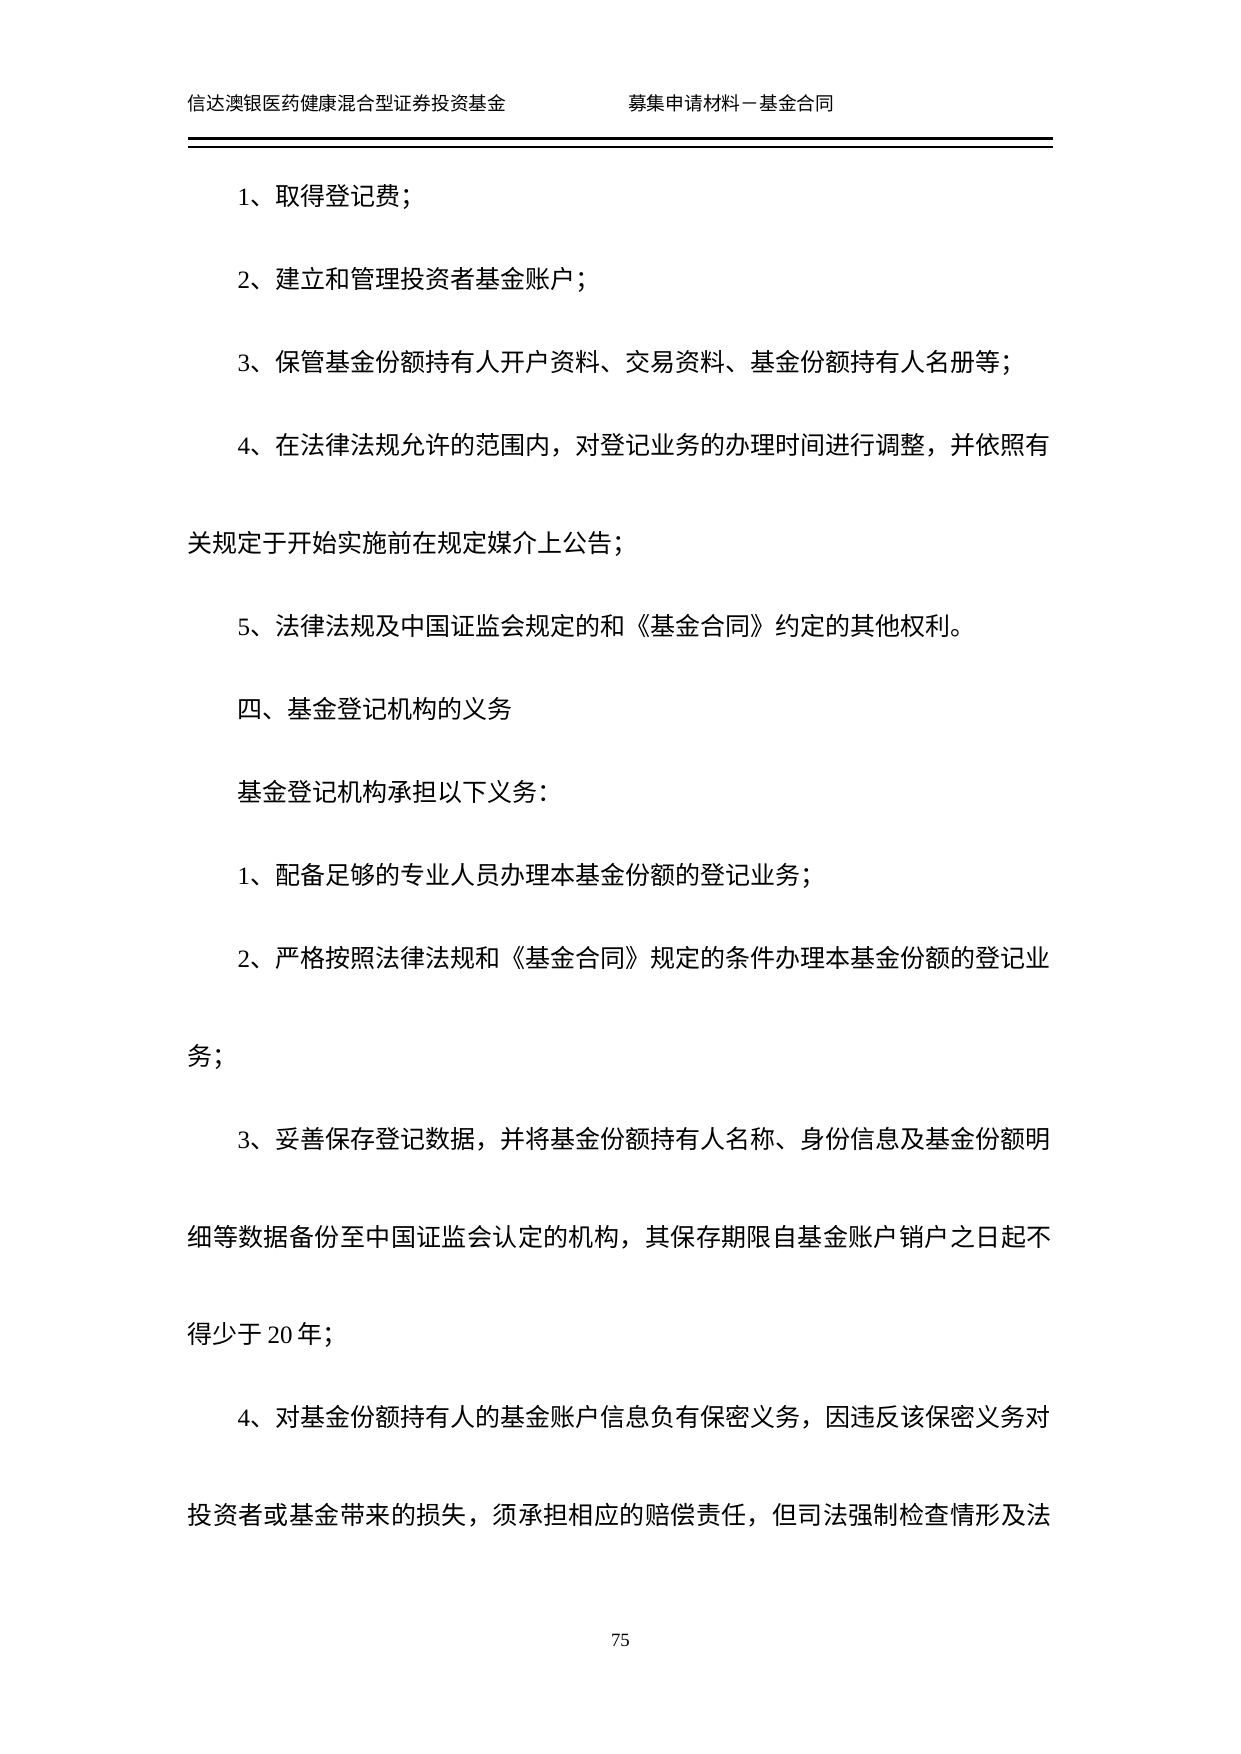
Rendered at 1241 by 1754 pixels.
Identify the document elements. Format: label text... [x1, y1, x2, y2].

text 5、法律法规及中国证监会规定的和《基金合同》约定的其他权利。 [187, 592, 1053, 657]
text 3、保管基金份额持有人开户资料、交易资料、基金份额持有人名册等； [187, 328, 1053, 393]
text 2、建立和管理投资者基金账户； [187, 245, 1053, 310]
text 基金登记机构承担以下义务： [187, 758, 1053, 823]
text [187, 1383, 1053, 1546]
text 1、取得登记费； [187, 162, 1053, 227]
text 4、在法律法规允许的范围内，对登记业务的办理时间进行调整，并依照有关规定于开始实施前在规定媒介上公告； [187, 411, 1053, 574]
text 3、妥善保存登记数据，并将基金份额持有人名称、身份信息及基金份额明细等数据备份至中国证监会认定的机构，其保存期限自基金账户销户之日起不得少于20年； [187, 1105, 1053, 1365]
text 四、基金登记机构的义务 [187, 675, 1053, 740]
text 1、配备足够的专业人员办理本基金份额的登记业务； [187, 841, 1053, 906]
text 2、严格按照法律法规和《基金合同》规定的条件办理本基金份额的登记业务； [187, 924, 1053, 1087]
